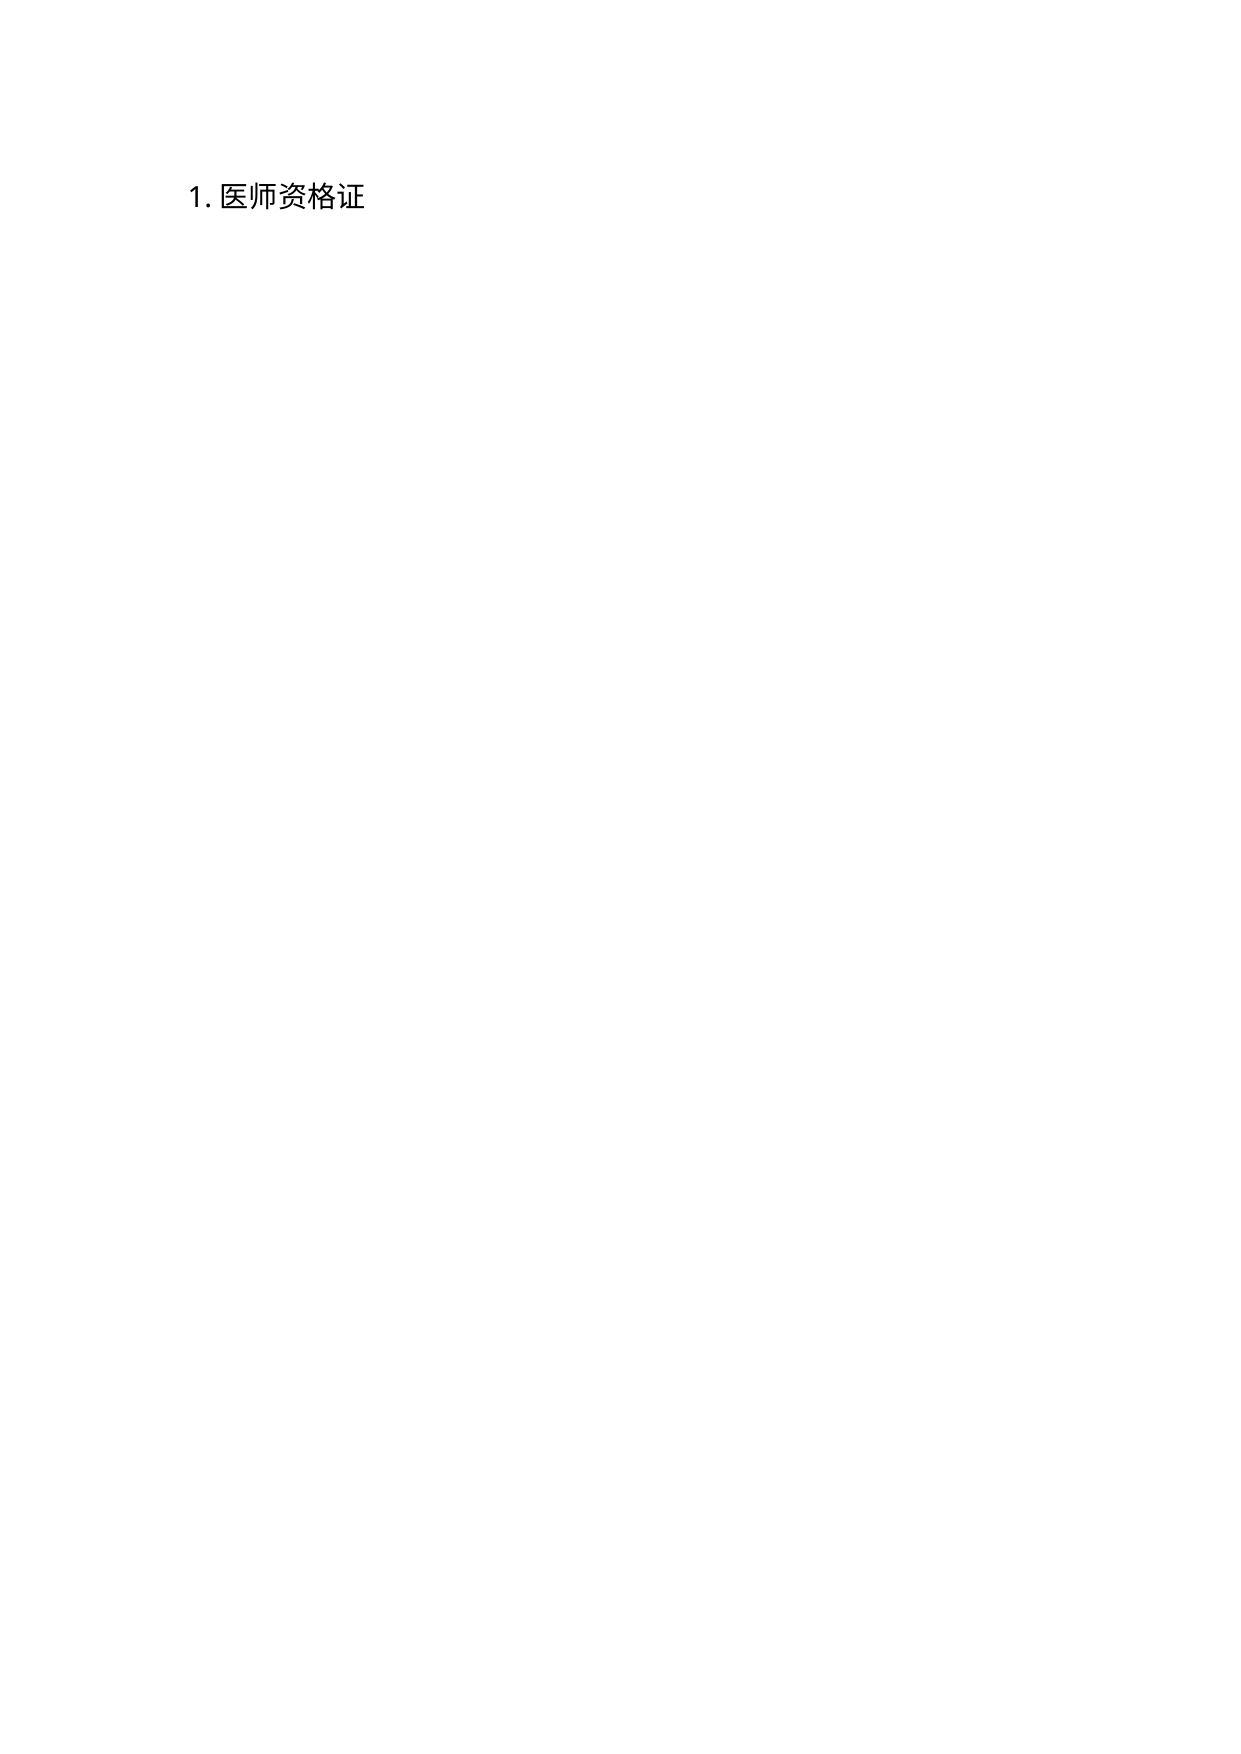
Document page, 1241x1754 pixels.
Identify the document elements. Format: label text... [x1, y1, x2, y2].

text 1. 医师资格证 [187, 162, 1053, 227]
